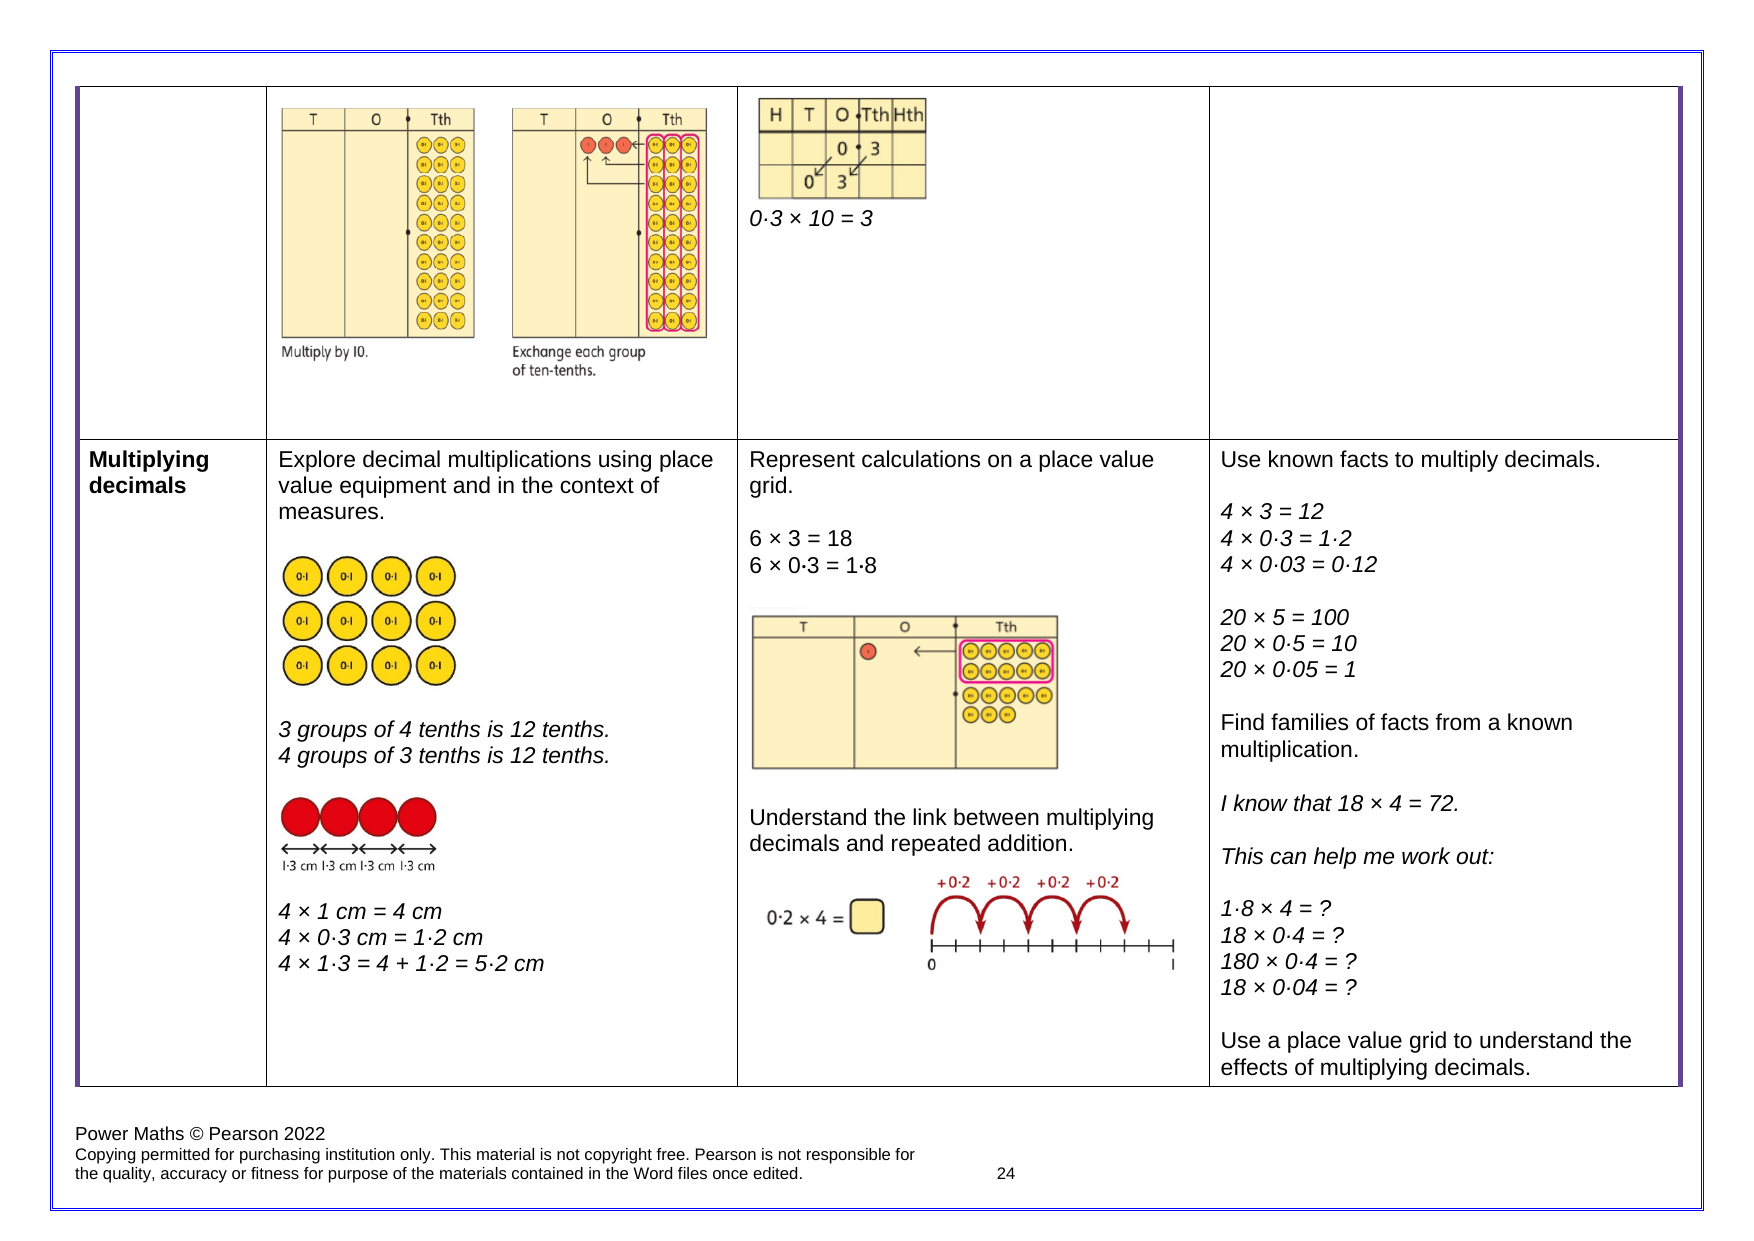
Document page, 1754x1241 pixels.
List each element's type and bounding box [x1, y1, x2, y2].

table_cell [738, 440, 1209, 1086]
picture [749, 92, 935, 206]
table_cell [267, 87, 737, 439]
table_cell [738, 87, 1209, 439]
picture [915, 871, 1181, 978]
table_cell [80, 440, 266, 1086]
picture [749, 607, 1064, 778]
table_cell [267, 440, 737, 1086]
picture [756, 892, 890, 936]
picture [278, 92, 708, 380]
picture [278, 551, 459, 690]
picture [278, 795, 438, 872]
table_cell [1210, 87, 1678, 439]
table_cell [80, 87, 266, 439]
table_cell [1210, 440, 1678, 1086]
